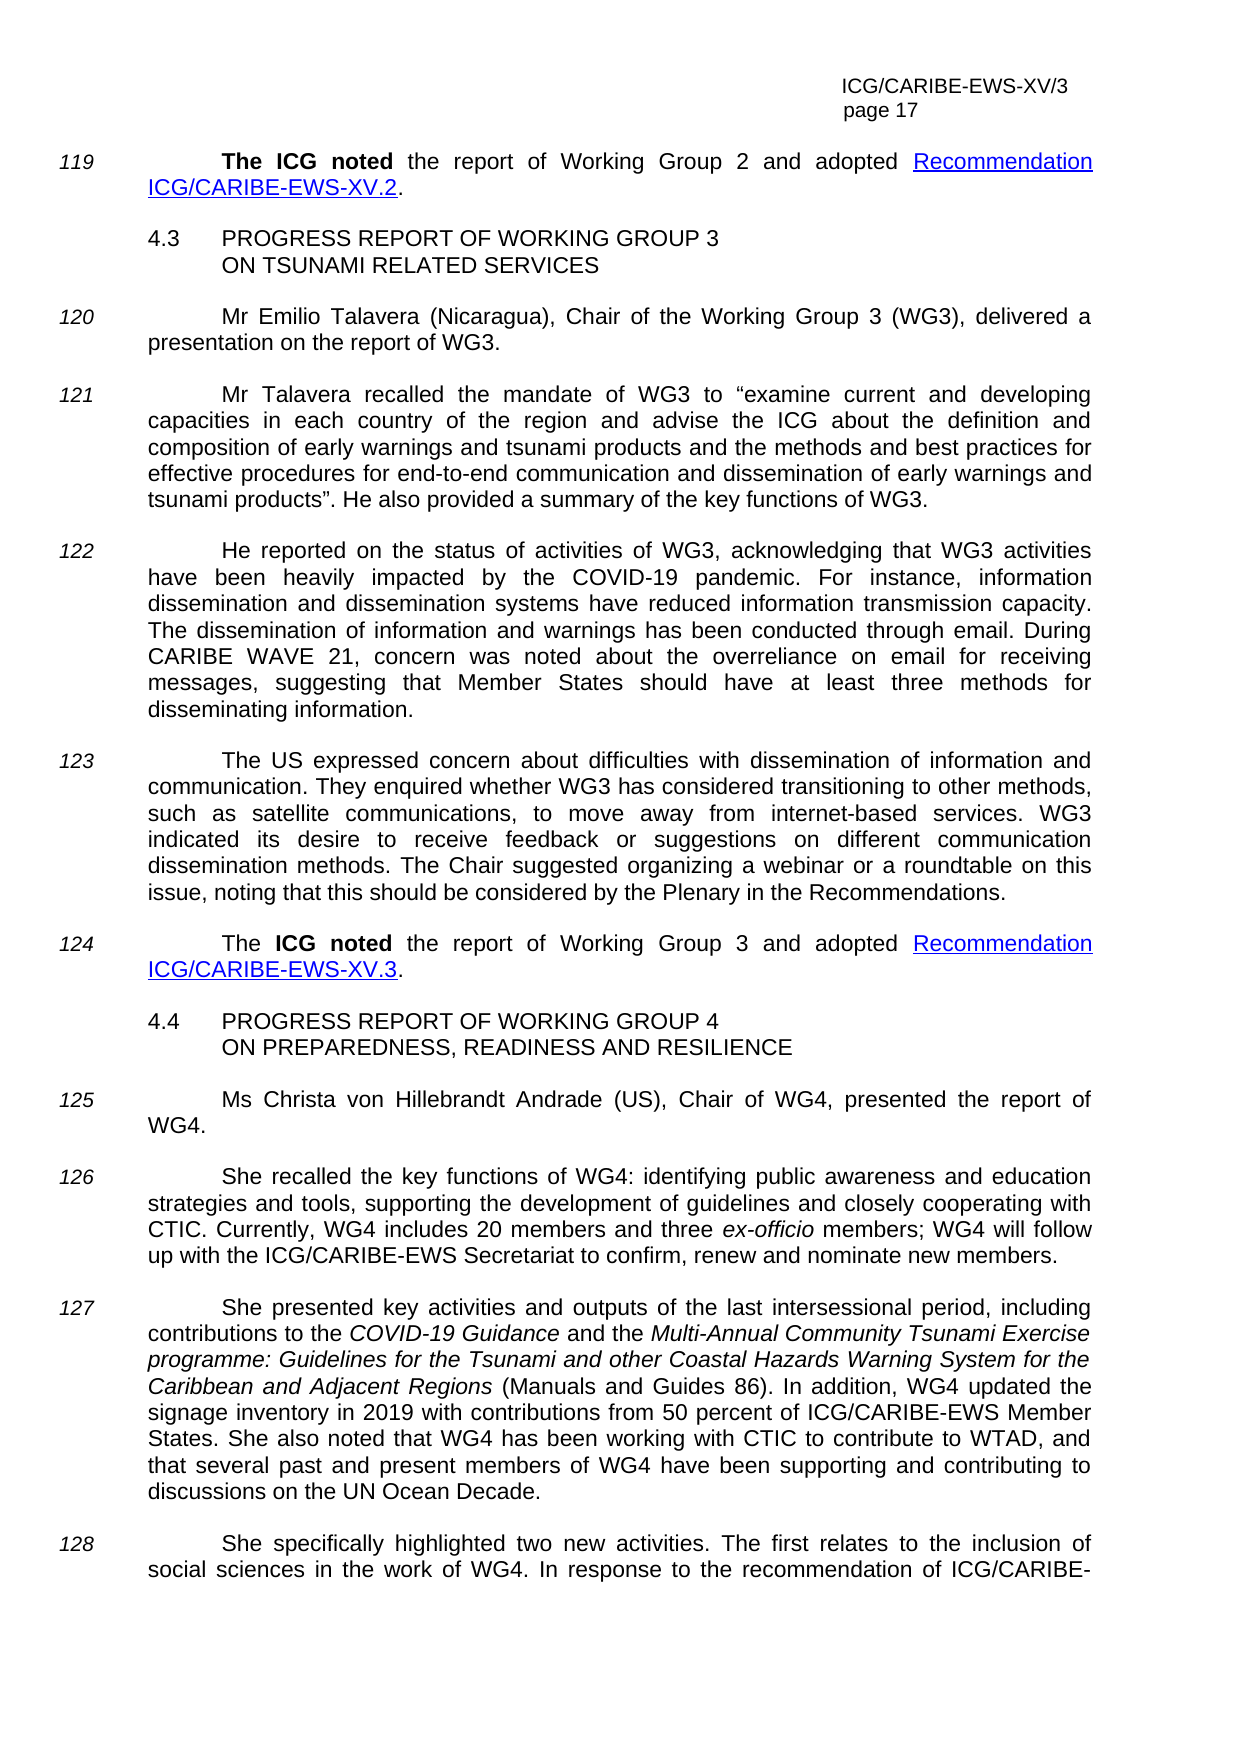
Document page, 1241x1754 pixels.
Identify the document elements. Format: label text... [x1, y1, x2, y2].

list Mr Talavera recalled the mandate of WG3 to “examine current and developing capacities in each country of the region and advise the ICG about the definition and composition of early warnings and tsunami products and the methods and best practices for effective procedures for end-to-end communication and dissemination of early warnings and tsunami products”. He also provided a summary of the key functions of WG3. [59, 381, 1093, 512]
list She recalled the key functions of WG4: identifying public awareness and education strategies and tools, supporting the development of guidelines and closely cooperating with CTIC. Currently, WG4 includes 20 members and three ex-officio members; WG4 will follow up with the ICG/CARIBE-EWS Secretariat to confirm, renew and nominate new members. [59, 1163, 1093, 1269]
subtitle PROGRESS REPORT OF WORKING GROUP 4 ON PREPAREDNESS, READINESS AND RESILIENCE [148, 1008, 1093, 1061]
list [59, 1529, 1093, 1582]
subtitle PROGRESS REPORT OF WORKING GROUP 3 ON TSUNAMI RELATED SERVICES [148, 225, 1093, 278]
list The ICG noted the report of Working Group 2 and adopted Recommendation ICG/CARIBE-EWS-XV.2. [59, 148, 1093, 200]
list Mr Emilio Talavera (Nicaragua), Chair of the Working Group 3 (WG3), delivered a presentation on the report of WG3. [59, 303, 1093, 356]
list The ICG noted the report of Working Group 3 and adopted Recommendation ICG/CARIBE-EWS-XV.3. [59, 930, 1093, 983]
list She presented key activities and outputs of the last intersessional period, including contributions to the COVID-19 Guidance and the Multi-Annual Community Tsunami Exercise programme: Guidelines for the Tsunami and other Coastal Hazards Warning System for the Caribbean and Adjacent Regions (Manuals and Guides 86). In addition, WG4 updated the signage inventory in 2019 with contributions from 50 percent of ICG/CARIBE-EWS Member States. She also noted that WG4 has been working with CTIC to contribute to WTAD, and that several past and present members of WG4 have been supporting and contributing to discussions on the UN Ocean Decade. [59, 1294, 1093, 1504]
list He reported on the status of activities of WG3, acknowledging that WG3 activities have been heavily impacted by the COVID-19 pandemic. For instance, information dissemination and dissemination systems have reduced information transmission capacity. The dissemination of information and warnings has been conducted through email. During CARIBE WAVE 21, concern was noted about the overreliance on email for receiving messages, suggesting that Member States should have at least three methods for disseminating information. [59, 537, 1093, 722]
list The US expressed concern about difficulties with dissemination of information and communication. They enquired whether WG3 has considered transitioning to other methods, such as satellite communications, to move away from internet-based services. WG3 indicated its desire to receive feedback or suggestions on different communication dissemination methods. The Chair suggested organizing a webinar or a roundtable on this issue, noting that this should be considered by the Plenary in the Recommendations. [59, 747, 1093, 905]
list Ms Christa von Hillebrandt Andrade (US), Chair of WG4, presented the report of WG4. [59, 1086, 1093, 1138]
